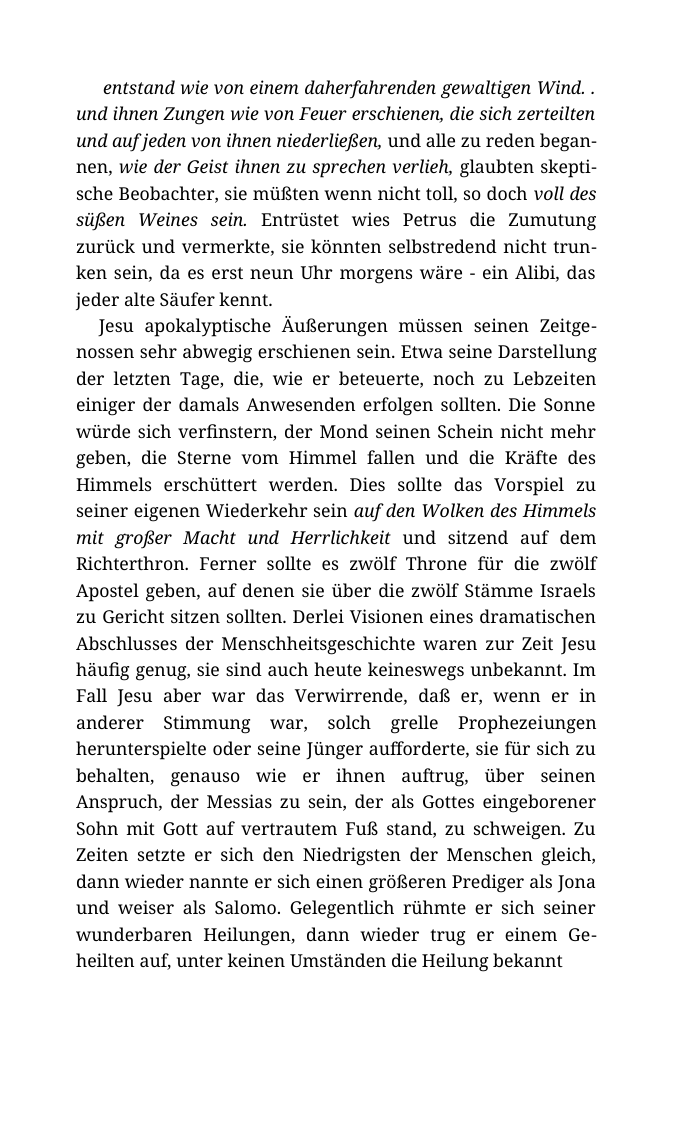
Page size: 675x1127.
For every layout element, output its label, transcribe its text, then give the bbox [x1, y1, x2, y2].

text Jesu apokalyptische Äußerungen müssen seinen Zeitgenossen sehr abwegig erschienen sein. Etwa seine Darstellung der letzten Tage, die, wie er beteuerte, noch zu Lebzeiten einiger der damals Anwesenden erfolgen sollten. Die Sonne würde sich verfinstern, der Mond seinen Schein nicht mehr geben, die Sterne vom Himmel fallen und die Kräfte des Himmels erschüttert werden. Dies sollte das Vorspiel zu seiner eigenen Wiederkehr sein auf den Wolken des Himmels mit großer Macht und Herrlichkeit und sitzend auf dem Richterthron. Ferner sollte es zwölf Throne für die zwölf Apostel geben, auf denen sie über die zwölf Stämme Israels zu Gericht sitzen sollten. Derlei Visionen eines dramatischen Abschlusses der Menschheitsgeschichte waren zur Zeit Jesu häufig genug, sie sind auch heute keineswegs unbekannt. Im Fall Jesu aber war das Verwirrende, daß er, wenn er in anderer Stimmung war, solch grelle Prophezeiungen herunterspielte oder seine Jünger aufforderte, sie für sich zu behalten, genauso wie er ihnen auftrug, über seinen Anspruch, der Messias zu sein, der als Gottes eingeborener Sohn mit Gott auf vertrautem Fuß stand, zu schweigen. Zu Zeiten setzte er sich den Niedrigsten der Menschen gleich, dann wieder nannte er sich einen größeren Prediger als Jona und weiser als Salomo. Gelegentlich rühmte er sich seiner wunderbaren Heilungen, dann wieder trug er einem Geheilten auf, unter keinen Umständen die Heilung bekannt [76, 311, 597, 973]
text entstand wie von einem daherfahrenden gewaltigen Wind. . und ihnen Zungen wie von Feuer erschienen, die sich zerteilten und auf jeden von ihnen niederließen, und alle zu reden begannen, wie der Geist ihnen zu sprechen verlieh, glaubten skeptische Beobachter, sie müßten wenn nicht toll, so doch voll des süßen Weines sein. Entrüstet wies Petrus die Zumutung zurück und vermerkte, sie könnten selbstredend nicht trunken sein, da es erst neun Uhr morgens wäre - ein Alibi, das jeder alte Säufer kennt. [76, 73, 597, 311]
